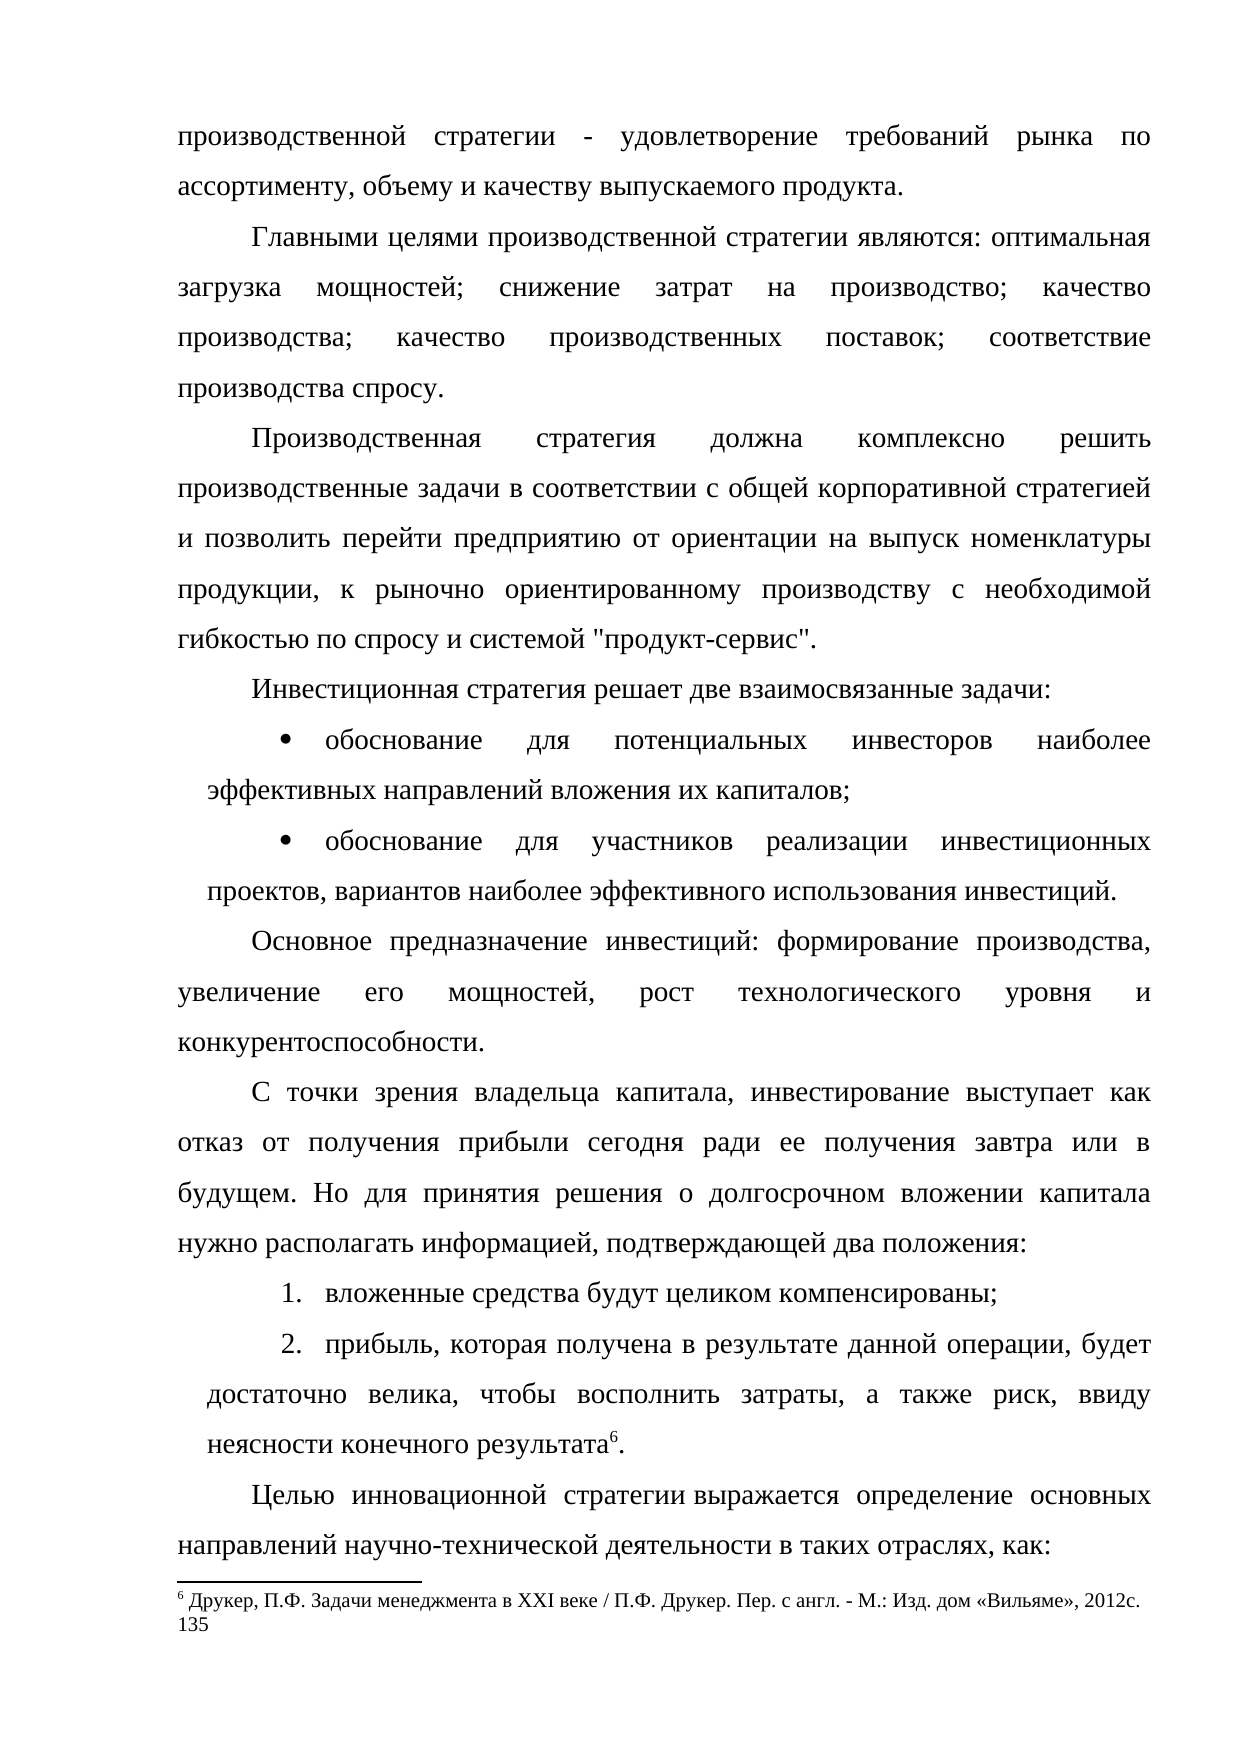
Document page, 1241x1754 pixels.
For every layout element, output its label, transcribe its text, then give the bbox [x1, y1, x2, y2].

text Производственная стратегия должна комплексно решить производственные задачи в соответствии с общей корпоративной стратегией и позволить перейти предприятию от ориентации на выпуск номенклатуры продукции, к рыночно ориентированному производству с необходимой гибкостью по спросу и системой "продукт-сервис". [177, 420, 1152, 655]
list обоснование для участников реализации инвестиционных проектов, вариантов наиболее эффективного использования инвестиций. [207, 823, 1152, 907]
list вложенные средства будут целиком компенсированы; [207, 1276, 1152, 1309]
text Основное предназначение инвестиций: формирование производства, увеличение его мощностей, рост технологического уровня и конкурентоспособности. [177, 923, 1152, 1057]
text Главными целями производственной стратегии являются: оптимальная загрузка мощностей; снижение затрат на производство; качество производства; качество производственных поставок; соответствие производства спросу. [177, 219, 1152, 403]
text Инвестиционная стратегия решает две взаимосвязанные задачи: [177, 672, 1152, 705]
list прибыль, которая получена в результате данной операции, будет достаточно велика, чтобы восполнить затраты, а также риск, ввиду неясности конечного результата. [207, 1326, 1152, 1460]
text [177, 118, 1152, 202]
text Целью инновационной стратегии выражается определение основных направлений научно-технической деятельности в таких отраслях, как: [177, 1477, 1152, 1561]
text С точки зрения владельца капитала, инвестирование выступает как отказ от получения прибыли сегодня ради ее получения завтра или в будущем. Но для принятия решения о долгосрочном вложении капитала нужно располагать информацией, подтверждающей два положения: [177, 1074, 1152, 1259]
list обоснование для потенциальных инвесторов наиболее эффективных направлений вложения их капиталов; [207, 722, 1152, 806]
